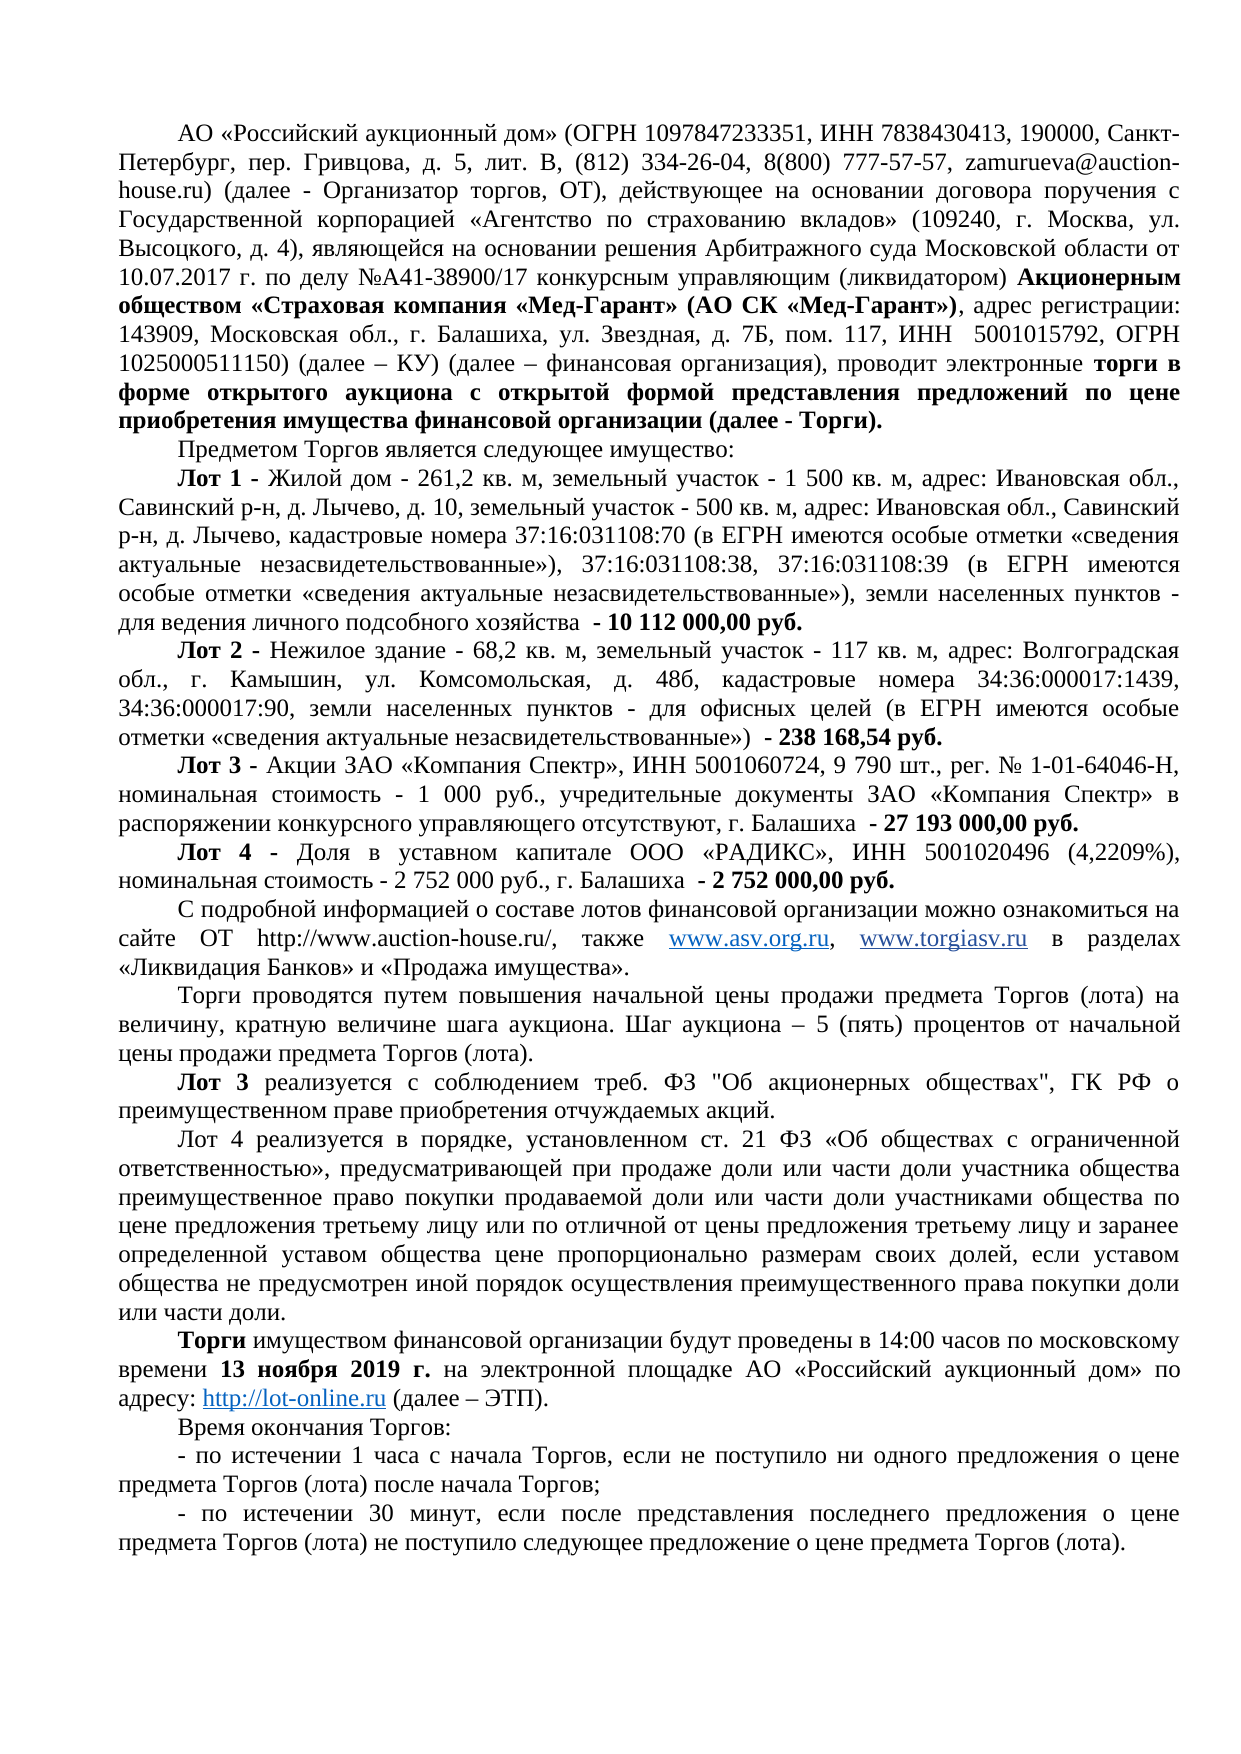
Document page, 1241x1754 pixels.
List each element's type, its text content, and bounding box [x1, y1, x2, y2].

text Лот 3 - Акции ЗАО «Компания Спектр», ИНН 5001060724, 9 790 шт., рег. № 1-01-64046-Н, номинальная стоимость - 1 000 руб., учредительные документы ЗАО «Компания Спектр» в распоряжении конкурсного управляющего отсутствуют, г. Балашиха - 27 193 000,00 руб. [118, 751, 1181, 837]
text Лот 3 реализуется с соблюдением треб. ФЗ "Об акционерных обществах", ГК РФ о преимущественном праве приобретения отчуждаемых акций. [118, 1067, 1181, 1124]
text - по истечении 30 минут, если после представления последнего предложения о цене предмета Торгов (лота) не поступило следующее предложение о цене предмета Торгов (лота). [118, 1498, 1181, 1556]
text Лот 1 - Жилой дом - 261,2 кв. м, земельный участок - 1 500 кв. м, адрес: Ивановская обл., Савинский р-н, д. Лычево, д. 10, земельный участок - 500 кв. м, адрес: Ивановская обл., Савинский р-н, д. Лычево, кадастровые номера 37:16:031108:70 (в ЕГРН имеются особые отметки «сведения актуальные незасвидетельствованные»), 37:16:031108:38, 37:16:031108:39 (в ЕГРН имеются особые отметки «сведения актуальные незасвидетельствованные»), земли населенных пунктов - для ведения личного подсобного хозяйства - 10 112 000,00 руб. [118, 463, 1181, 636]
text Лот 4 - Доля в уставном капитале ООО «РАДИКС», ИНН 5001020496 (4,2209%), номинальная стоимость - 2 752 000 руб., г. Балашиха - 2 752 000,00 руб. [118, 837, 1181, 894]
text С подробной информацией о составе лотов финансовой организации можно ознакомиться на сайте ОТ http://www.auction-house.ru/, также www.asv.org.ru, www.torgiasv.ru в разделах «Ликвидация Банков» и «Продажа имущества». [118, 894, 1181, 981]
text Лот 4 реализуется в порядке, установленном ст. 21 ФЗ «Об обществах с ограниченной ответственностью», предусматривающей при продаже доли или части доли участника общества преимущественное право покупки продаваемой доли или части доли участниками общества по цене предложения третьему лицу или по отличной от цены предложения третьему лицу и заранее определенной уставом общества цене пропорционально размерам своих долей, если уставом общества не предусмотрен иной порядок осуществления преимущественного права покупки доли или части доли. [118, 1124, 1181, 1326]
text АО «Российский аукционный дом» (ОГРН 1097847233351, ИНН 7838430413, 190000, Санкт-Петербург, пер. Гривцова, д. 5, лит. В, (812) 334-26-04, 8(800) 777-57-57, zamurueva@auction-house.ru) (далее - Организатор торгов, ОТ), действующее на основании договора поручения с Государственной корпорацией «Агентство по страхованию вкладов» (109240, г. Москва, ул. Высоцкого, д. 4), являющейся на основании решения Арбитражного суда Московской области от 10.07.2017 г. по делу №А41-38900/17 конкурсным управляющим (ликвидатором) Акционерным обществом «Страховая компания «Мед-Гарант» (АО СК «Мед-Гарант»), адрес регистрации: 143909, Московская обл., г. Балашиха, ул. Звездная, д. 7Б, пом. 117, ИНН 5001015792, ОГРН 1025000511150) (далее – КУ) (далее – финансовая организация), проводит электронные торги в форме открытого аукциона с открытой формой представления предложений по цене приобретения имущества финансовой организации (далее - Торги). [118, 118, 1181, 434]
text Время окончания Торгов: [118, 1412, 1181, 1441]
text Предметом Торгов является следующее имущество: [118, 434, 1181, 463]
text Лот 2 - Нежилое здание - 68,2 кв. м, земельный участок - 117 кв. м, адрес: Волгоградская обл., г. Камышин, ул. Комсомольская, д. 48б, кадастровые номера 34:36:000017:1439, 34:36:000017:90, земли населенных пунктов - для офисных целей (в ЕГРН имеются особые отметки «сведения актуальные незасвидетельствованные») - 238 168,54 руб. [118, 636, 1181, 751]
text Торги проводятся путем повышения начальной цены продажи предмета Торгов (лота) на величину, кратную величине шага аукциона. Шаг аукциона – 5 (пять) процентов от начальной цены продажи предмета Торгов (лота). [118, 981, 1181, 1067]
text Торги имуществом финансовой организации будут проведены в 14:00 часов по московскому времени 13 ноября 2019 г. на электронной площадке АО «Российский аукционный дом» по адресу: http://lot-online.ru (далее – ЭТП). [118, 1326, 1181, 1412]
text - по истечении 1 часа с начала Торгов, если не поступило ни одного предложения о цене предмета Торгов (лота) после начала Торгов; [118, 1441, 1181, 1498]
